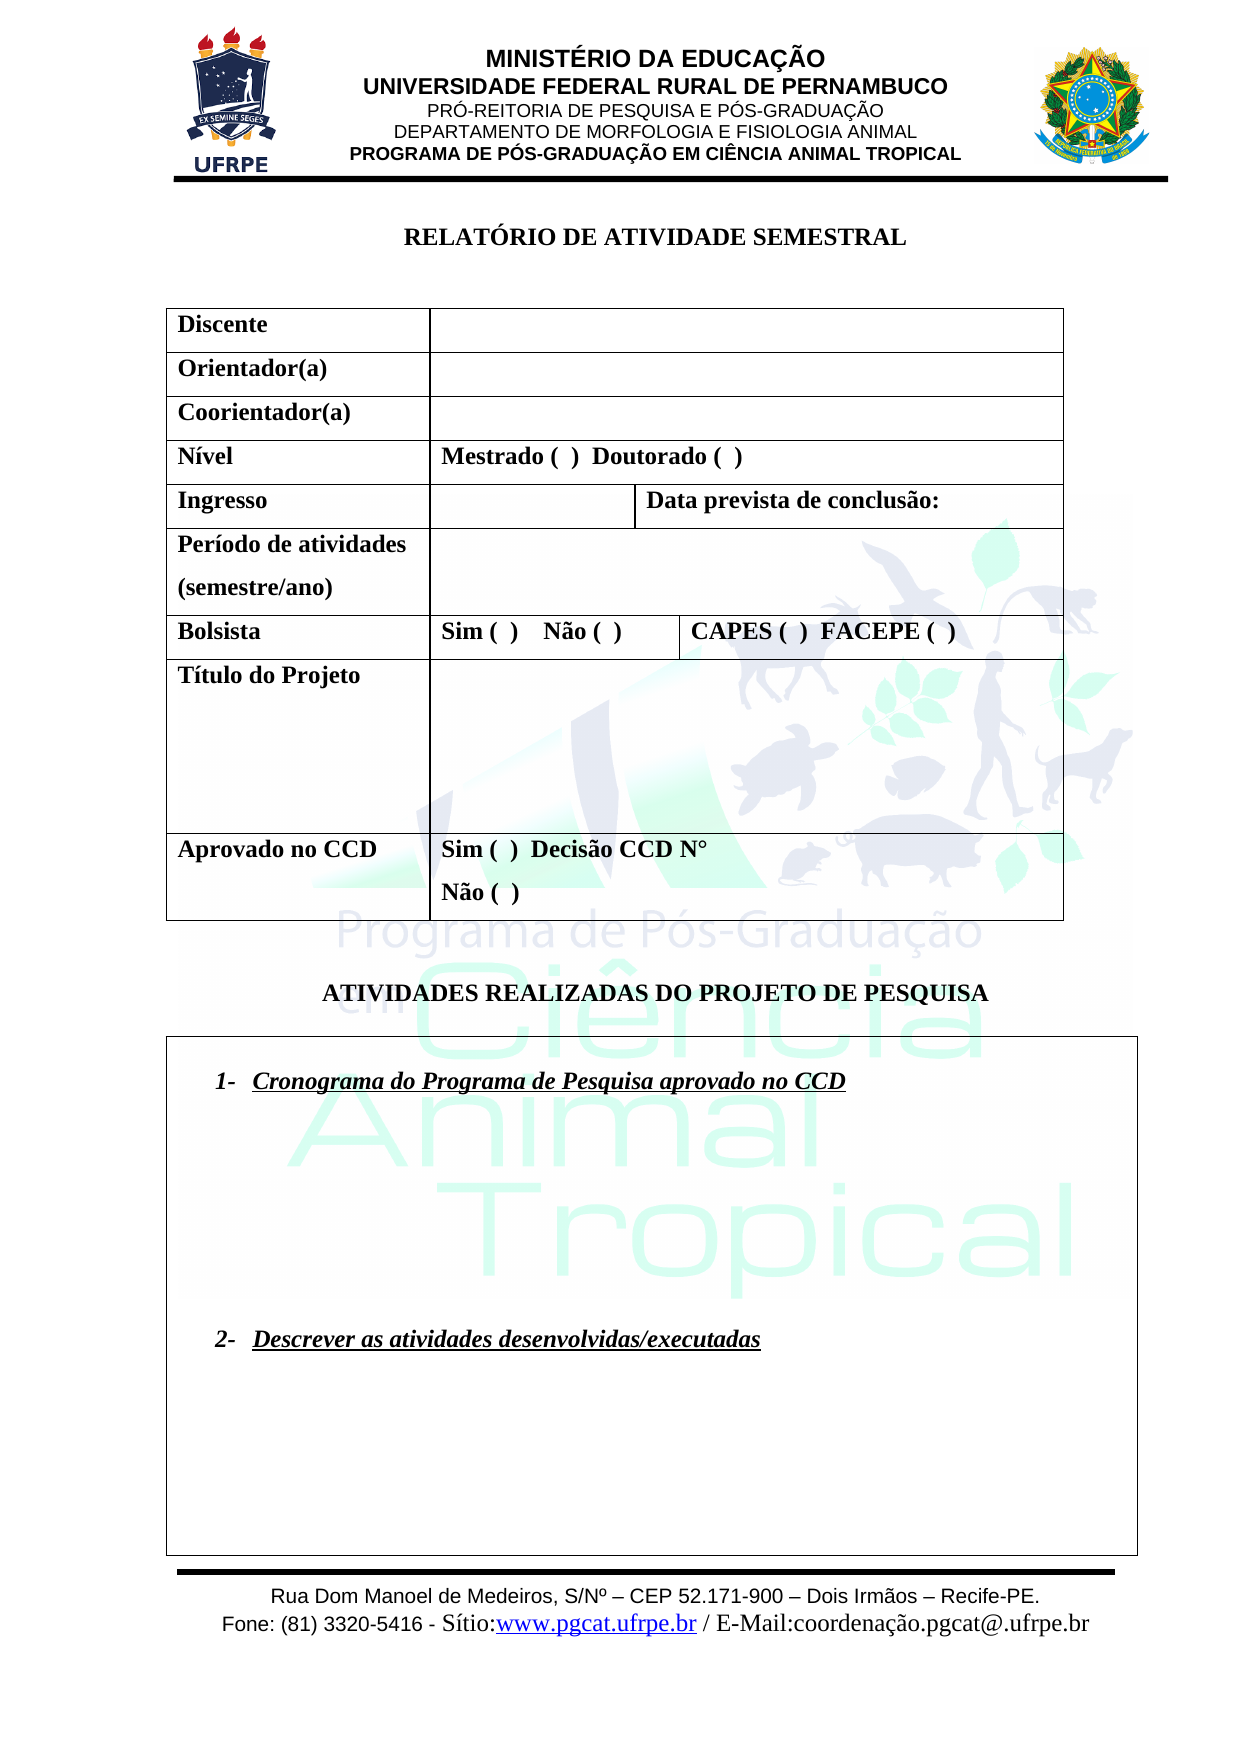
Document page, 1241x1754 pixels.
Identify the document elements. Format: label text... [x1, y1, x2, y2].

table_cell Período de atividades (semestre/ano) [167, 529, 429, 615]
table_cell [431, 397, 1063, 440]
text ATIVIDADES REALIZADAS DO PROJETO DE PESQUISA [177, 978, 1134, 1007]
table_cell Bolsista [167, 616, 429, 659]
picture [1057, 150, 1076, 160]
table_cell Ingresso [167, 485, 429, 528]
table_cell [431, 529, 1063, 615]
table_cell Orientador(a) [167, 353, 429, 396]
table_header [431, 309, 1063, 352]
table_cell Título do Projeto [167, 660, 429, 833]
table_cell CAPES ( ) FACEPE ( ) [680, 616, 1063, 659]
table_cell Data prevista de conclusão: [636, 485, 1063, 528]
table_cell Nível [167, 441, 429, 484]
picture [1054, 140, 1063, 145]
picture [1034, 47, 1150, 164]
table_cell Mestrado ( ) Doutorado ( ) [431, 441, 1063, 484]
picture [1034, 135, 1076, 164]
picture [1108, 135, 1150, 164]
text RELATÓRIO DE ATIVIDADE SEMESTRAL [177, 222, 1134, 250]
table_cell Sim ( ) Decisão CCD N° Não ( ) [431, 834, 1063, 920]
table_cell Aprovado no CCD [167, 834, 429, 920]
table_cell Sim ( ) Não ( ) [431, 616, 679, 659]
table_cell [431, 660, 1063, 833]
table_cell [431, 353, 1063, 396]
table_header Discente [167, 309, 429, 352]
picture [66, 16, 370, 175]
table_cell Coorientador(a) [167, 397, 429, 440]
picture [173, 183, 289, 187]
table_cell [431, 485, 634, 528]
picture [1115, 140, 1128, 149]
